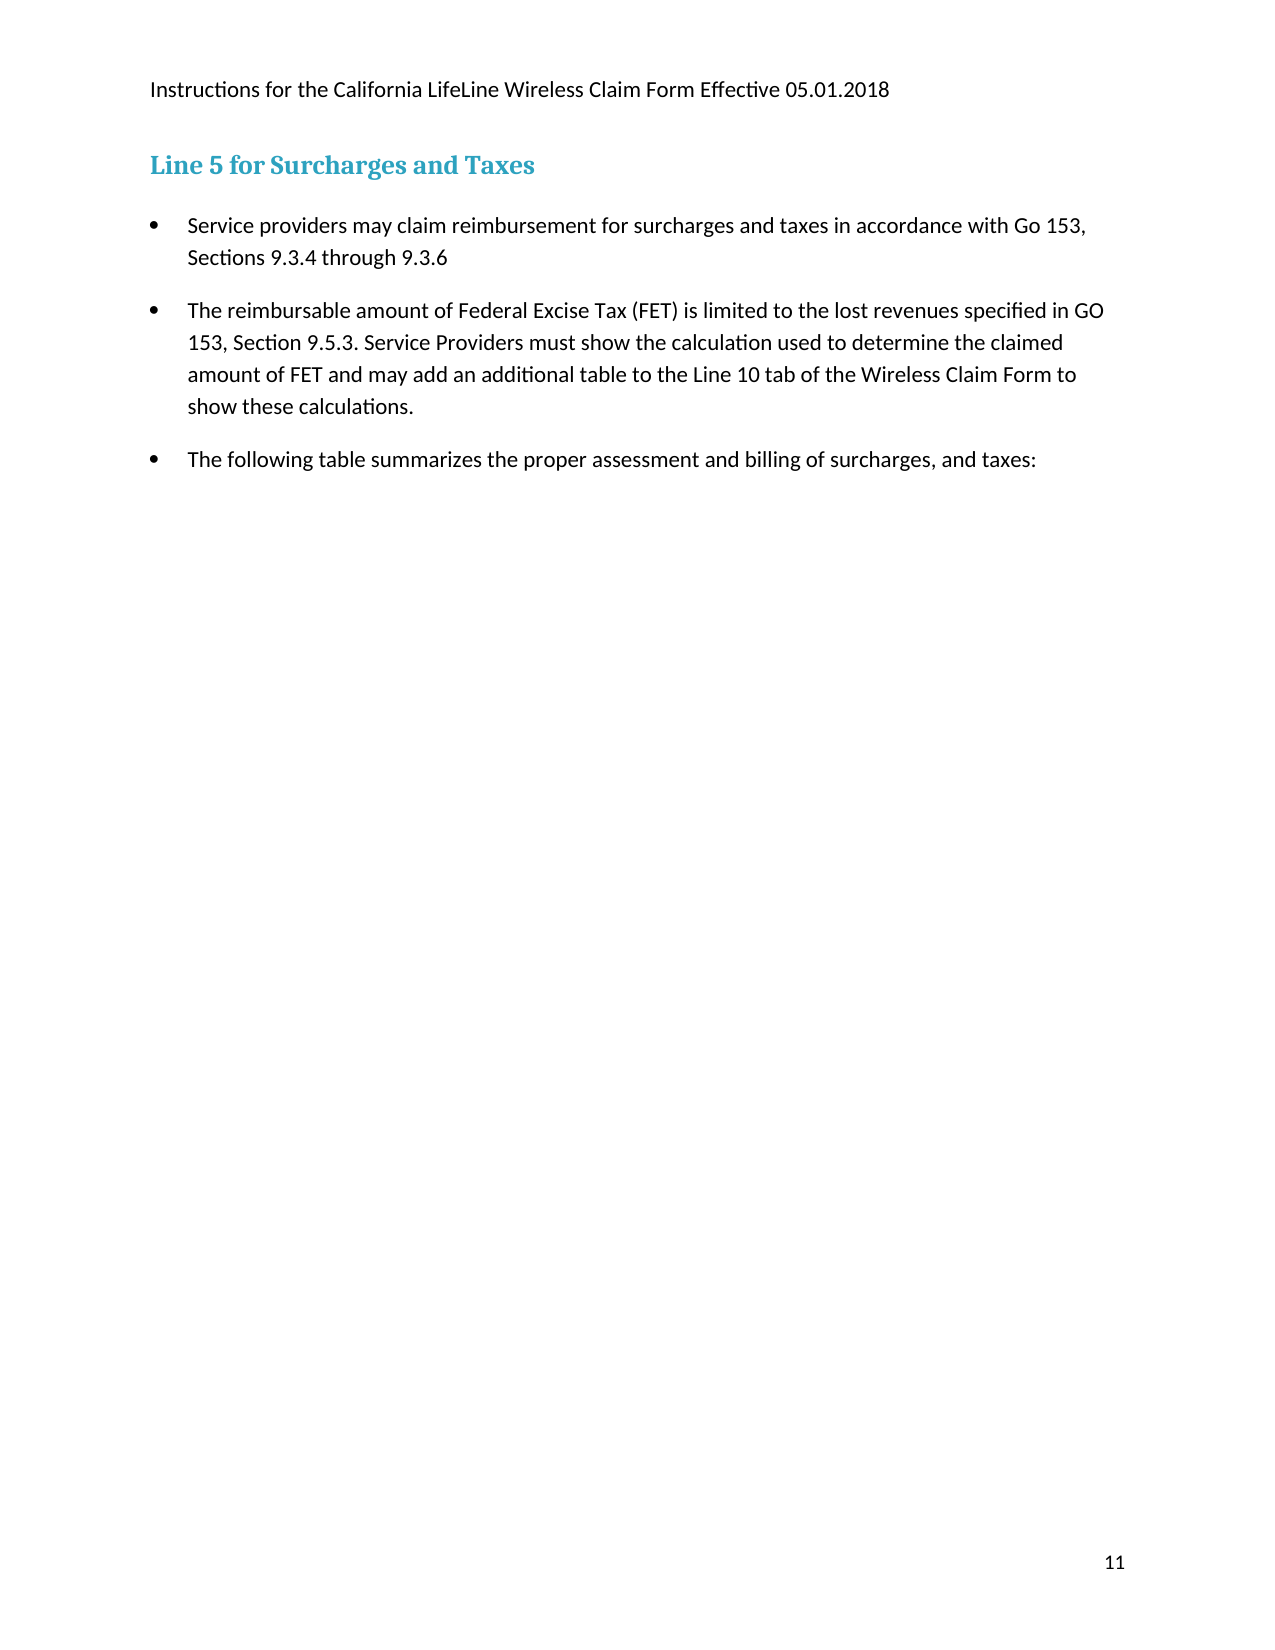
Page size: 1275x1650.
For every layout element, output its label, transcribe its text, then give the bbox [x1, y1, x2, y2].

list The following table summarizes the proper assessment and billing of surcharges, and taxes: [150, 446, 1125, 473]
subtitle Line 5 for Surcharges and Taxes [150, 150, 1125, 181]
list The reimbursable amount of Federal Excise Tax (FET) is limited to the lost revenues specified in GO 153, Section 9.5.3. Service Providers must show the calculation used to determine the claimed amount of FET and may add an additional table to the Line 10 tab of the Wireless Claim Form to show these calculations. [150, 296, 1125, 421]
list Service providers may claim reimbursement for surcharges and taxes in accordance with Go 153, Sections 9.3.4 through 9.3.6 [150, 211, 1125, 271]
